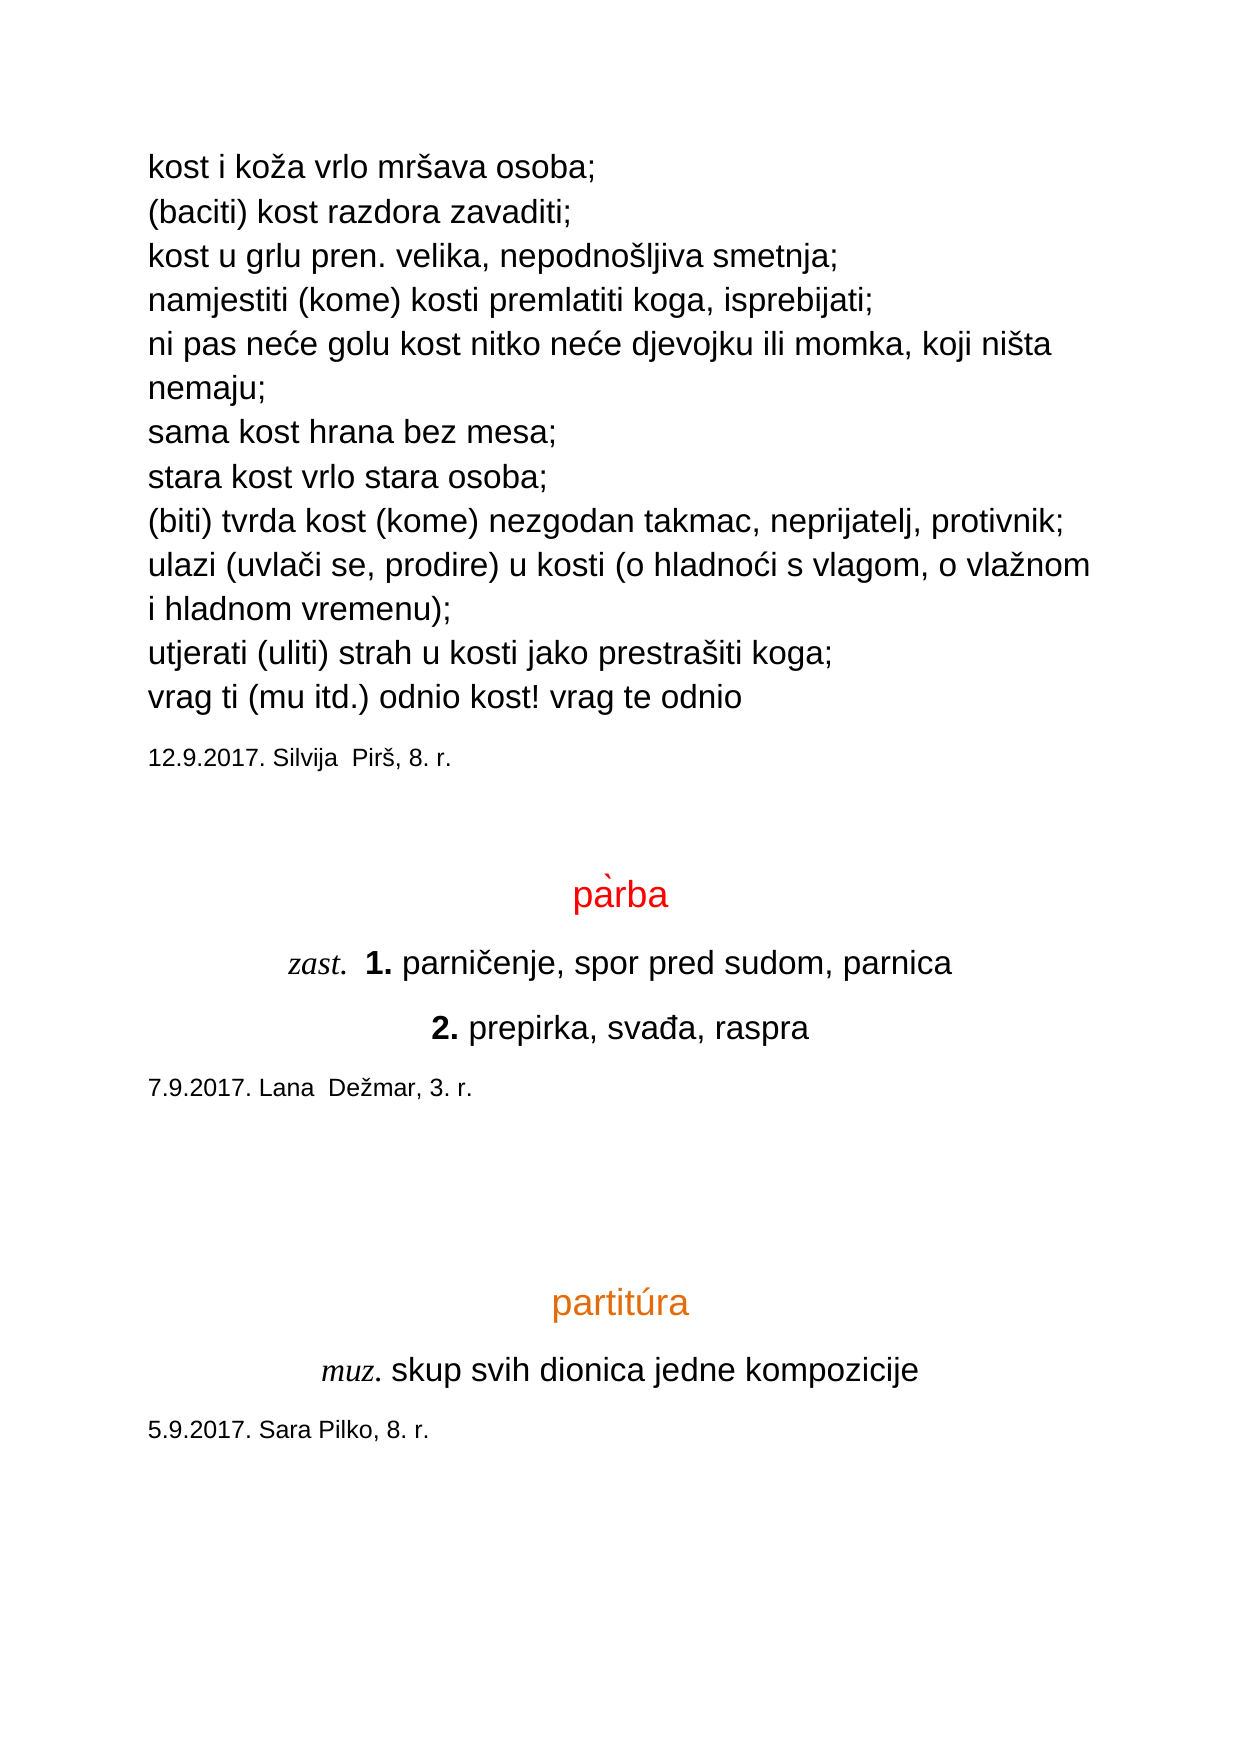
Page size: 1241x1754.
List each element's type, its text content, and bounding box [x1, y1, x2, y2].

text partitúra [148, 1280, 1093, 1323]
text muz. skup svih dionica jedne kompozicije [148, 1350, 1093, 1389]
text zast. 1. parničenje, spor pred sudom, parnica [148, 943, 1093, 981]
text 5.9.2017. Sara Pilko, 8. r. [148, 1415, 1093, 1444]
text pàrba [148, 872, 1093, 916]
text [148, 148, 1093, 716]
text 2. prepirka, svađa, raspra [148, 1008, 1093, 1046]
text 7.9.2017. Lana Dežmar, 3. r. [148, 1073, 1093, 1102]
text 12.9.2017. Silvija Pirš, 8. r. [148, 743, 1093, 771]
